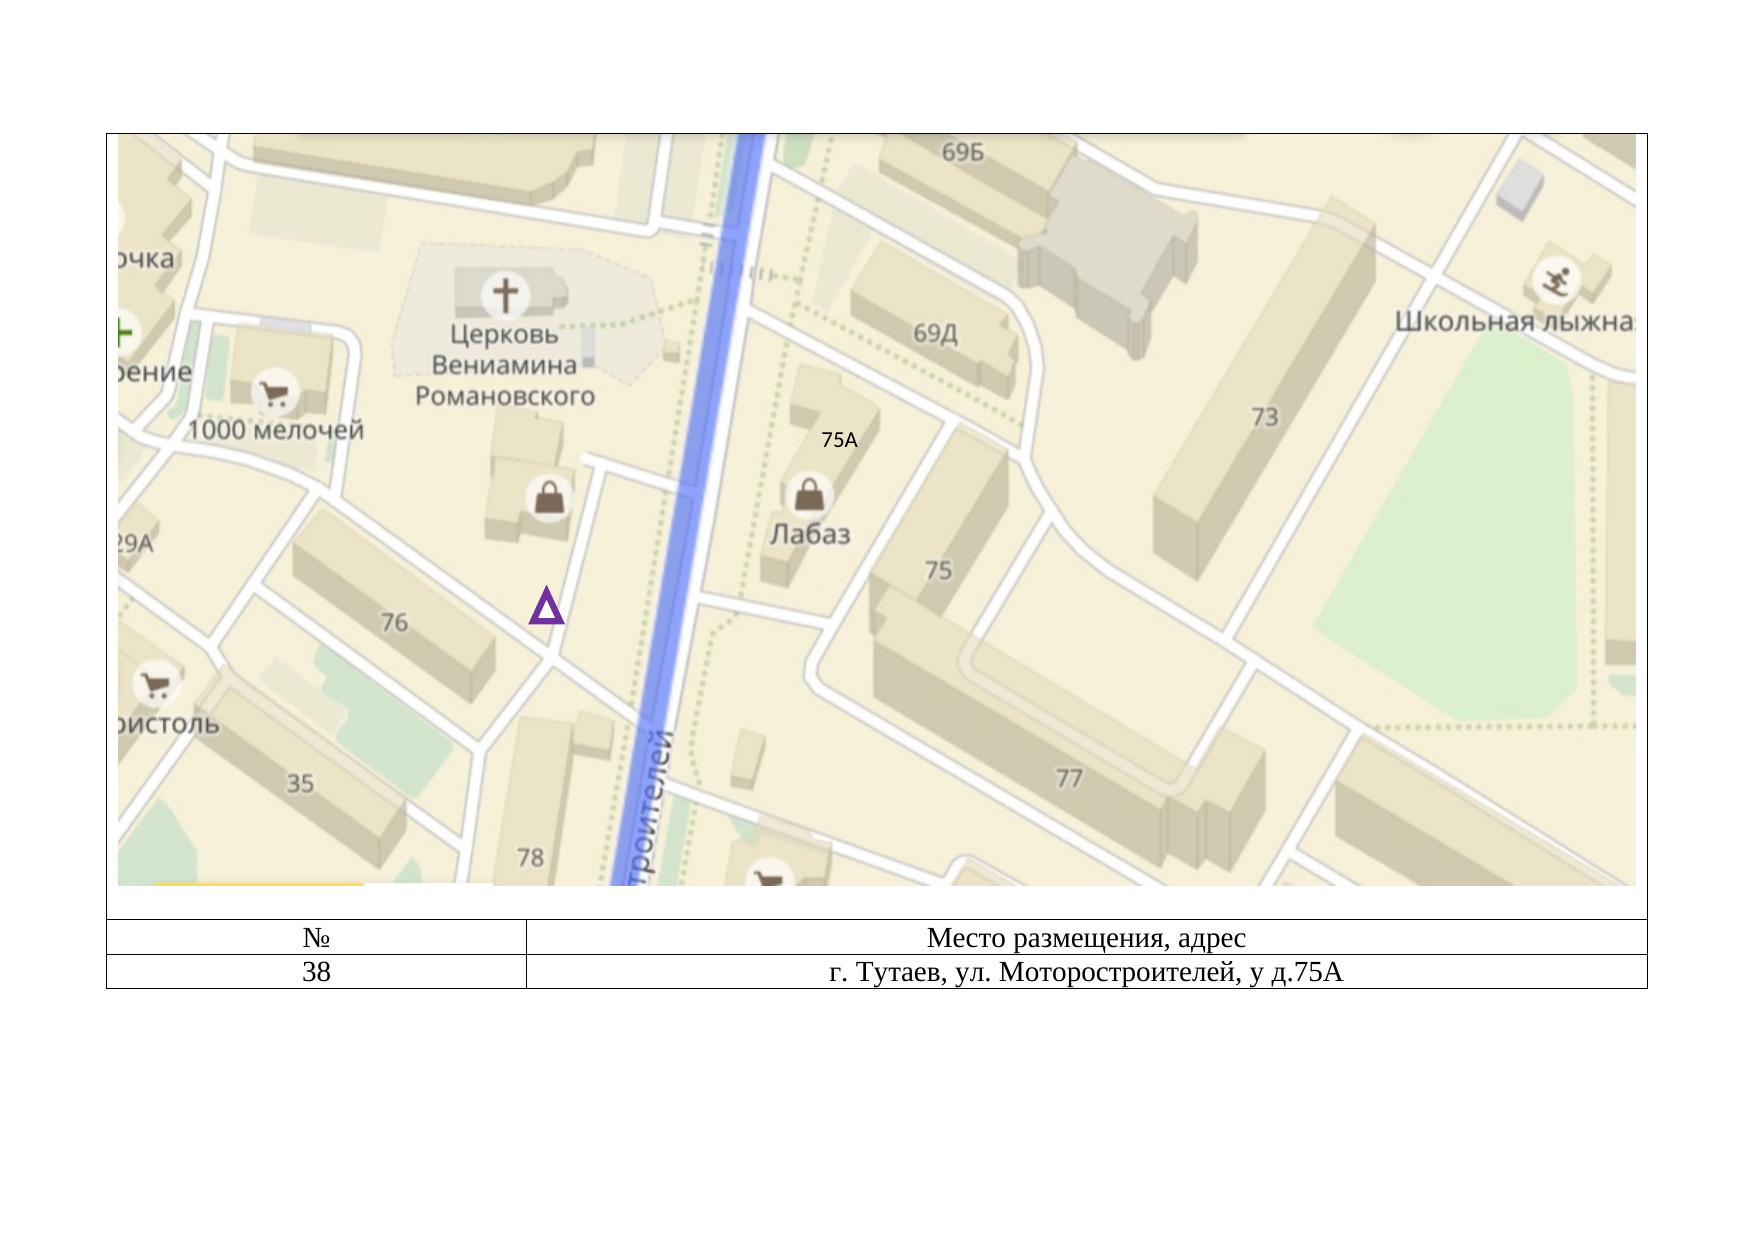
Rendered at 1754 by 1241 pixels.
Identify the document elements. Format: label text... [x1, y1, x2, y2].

table_cell № [107, 920, 526, 953]
table_cell г. Тутаев, ул. Моторостроителей, у д.75А [527, 955, 1647, 988]
table_cell Место размещения, адрес [527, 920, 1647, 953]
table_header [107, 134, 1647, 919]
table_cell 38 [107, 955, 526, 988]
picture [118, 134, 1636, 886]
